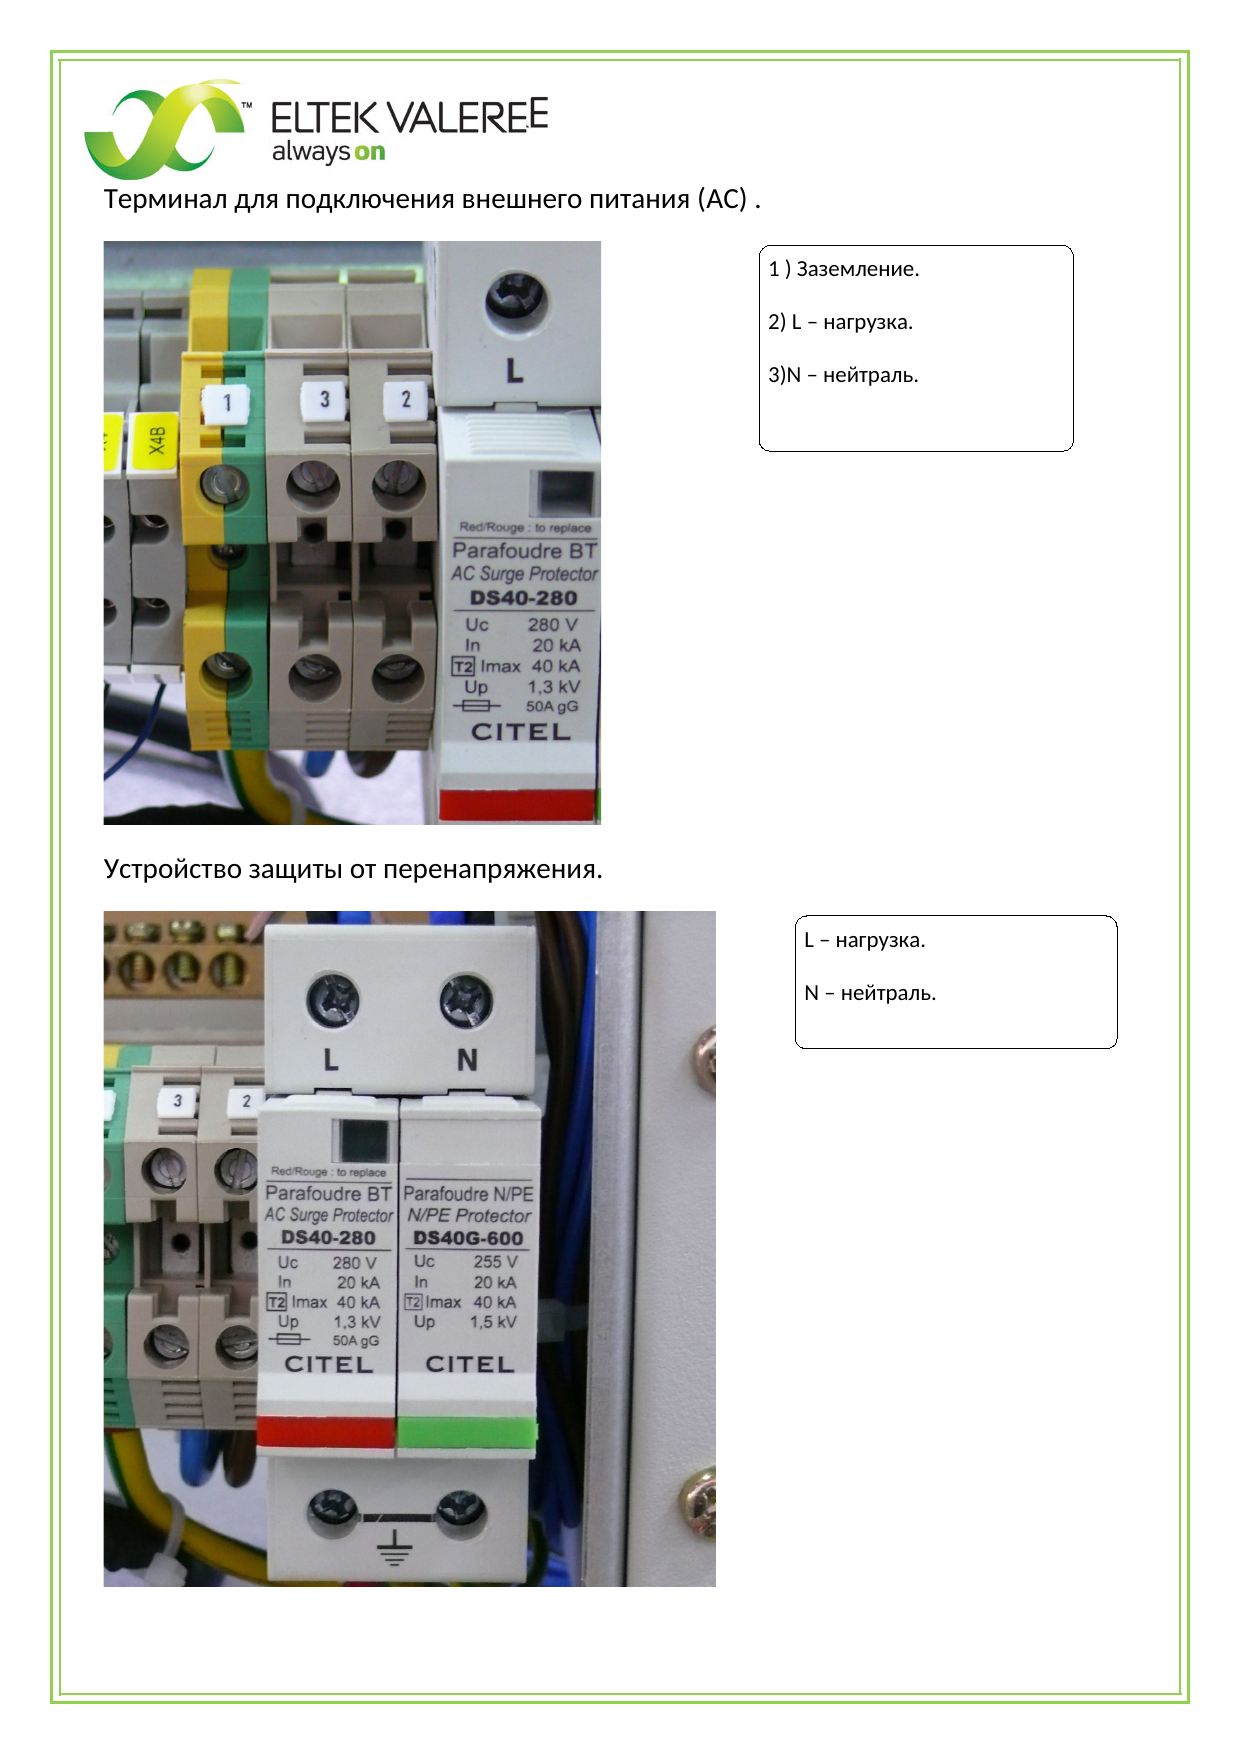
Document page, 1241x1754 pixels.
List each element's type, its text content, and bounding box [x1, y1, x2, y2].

picture [103, 241, 602, 825]
picture [103, 911, 716, 1587]
text Терминал для подключения внешнего питания (AC) . [103, 180, 1152, 216]
text Устройство защиты от перенапряжения. [103, 850, 1152, 885]
picture [84, 79, 548, 180]
